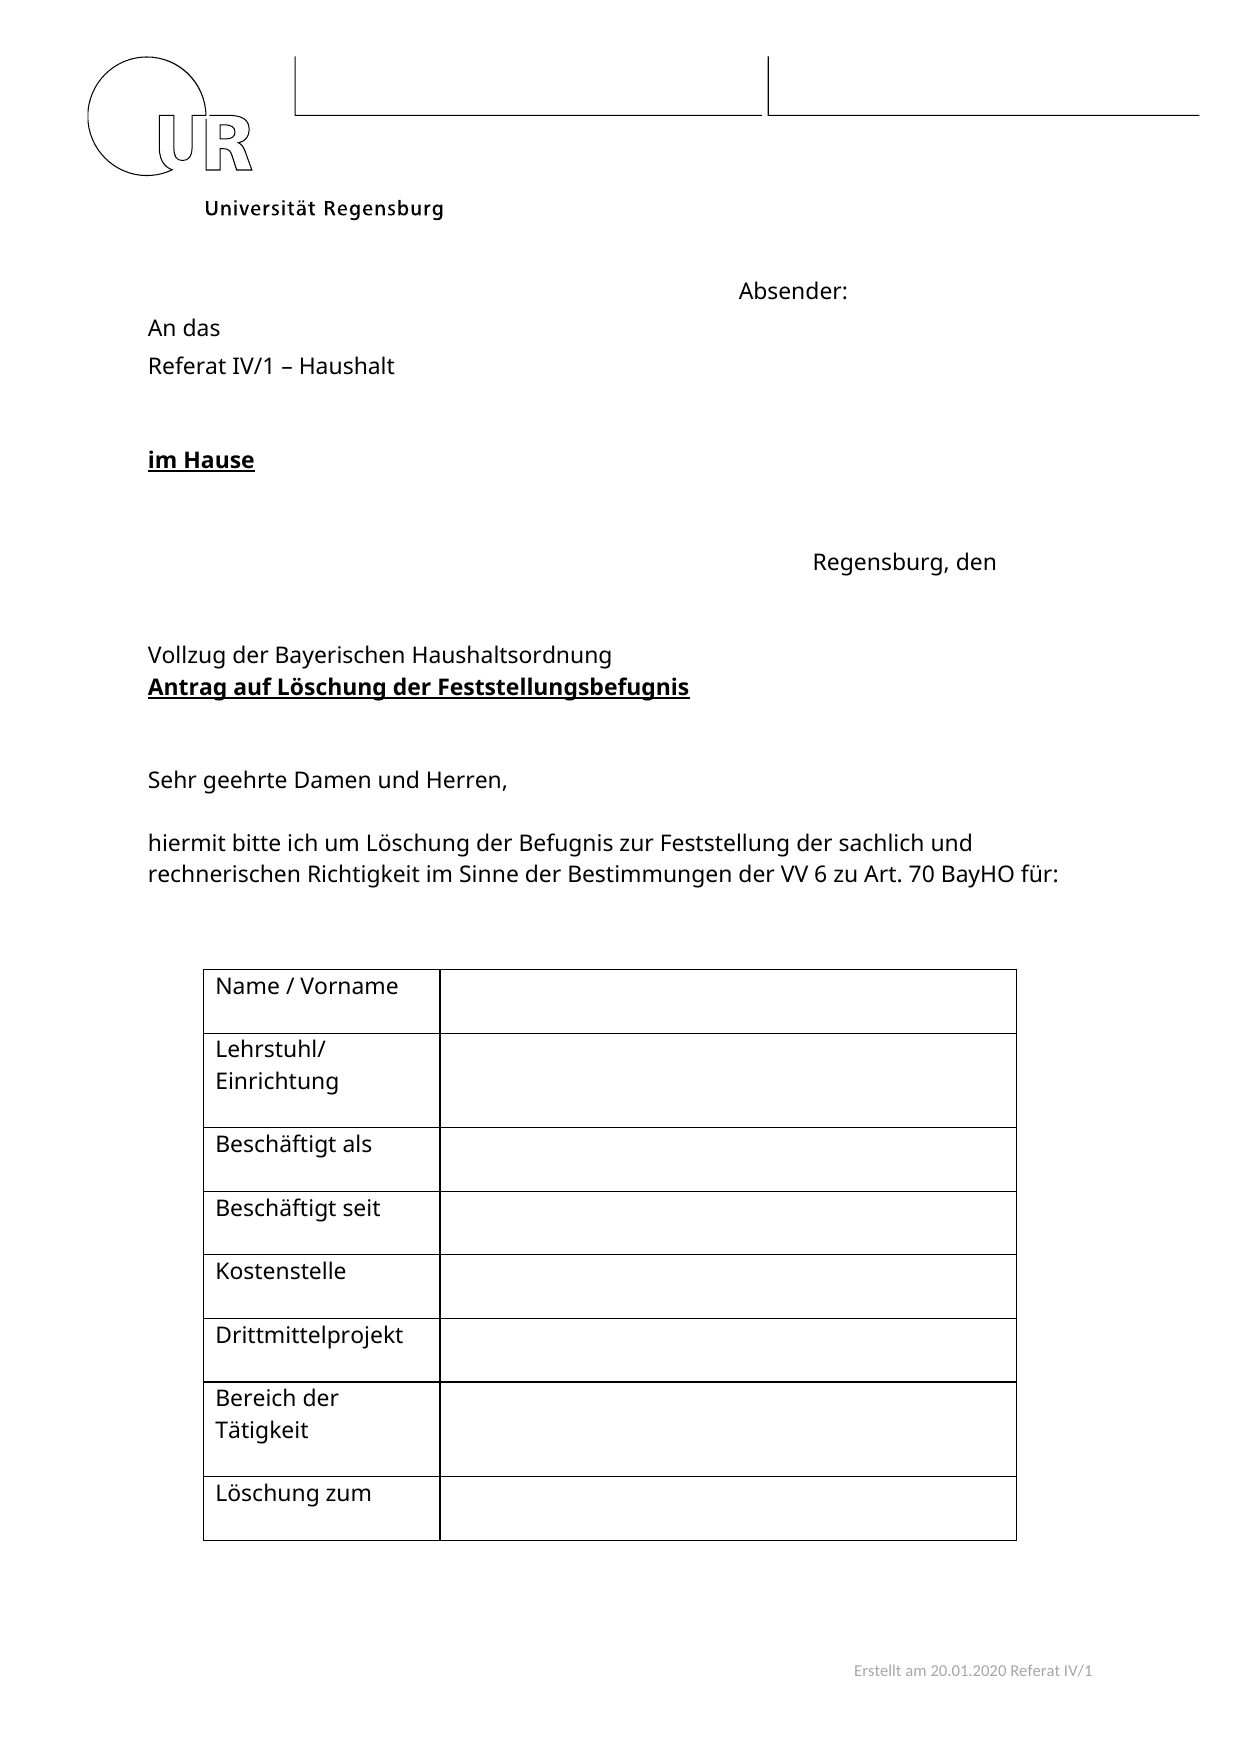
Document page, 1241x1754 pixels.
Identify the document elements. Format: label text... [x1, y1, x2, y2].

text An das [148, 312, 1092, 343]
text im Hause [148, 443, 1092, 475]
table_cell Bereich der Tätigkeit [204, 1383, 439, 1476]
table_cell Löschung zum [204, 1477, 439, 1540]
text Vollzug der Bayerischen Haushaltsordnung [148, 639, 1092, 671]
table_cell Drittmittelprojekt [204, 1319, 439, 1381]
table_cell [441, 1192, 1016, 1254]
table_cell Beschäftigt als [204, 1128, 439, 1191]
text Absender: [665, 275, 1092, 306]
table_cell [441, 1128, 1016, 1191]
text hiermit bitte ich um Löschung der Befugnis zur Feststellung der sachlich und rechnerischen Richtigkeit im Sinne der Bestimmungen der VV 6 zu Art. 70 BayHO für: [148, 827, 1092, 889]
table_cell [441, 1477, 1016, 1540]
table_cell Kostenstelle [204, 1255, 439, 1318]
text Antrag auf Löschung der Feststellungsbefugnis [148, 671, 1092, 702]
table_cell [441, 1034, 1016, 1127]
table_cell Lehrstuhl/Einrichtung [204, 1034, 439, 1127]
table_header Name / Vorname [204, 970, 439, 1032]
text Regensburg, den [148, 546, 1092, 578]
table_cell Beschäftigt seit [204, 1192, 439, 1254]
table_cell [441, 1319, 1016, 1381]
table_cell [441, 1383, 1016, 1476]
text Referat IV/1 – Haushalt [148, 350, 1092, 381]
table_cell [441, 1255, 1016, 1318]
text Sehr geehrte Damen und Herren, [148, 764, 1092, 796]
table_header [441, 970, 1016, 1032]
